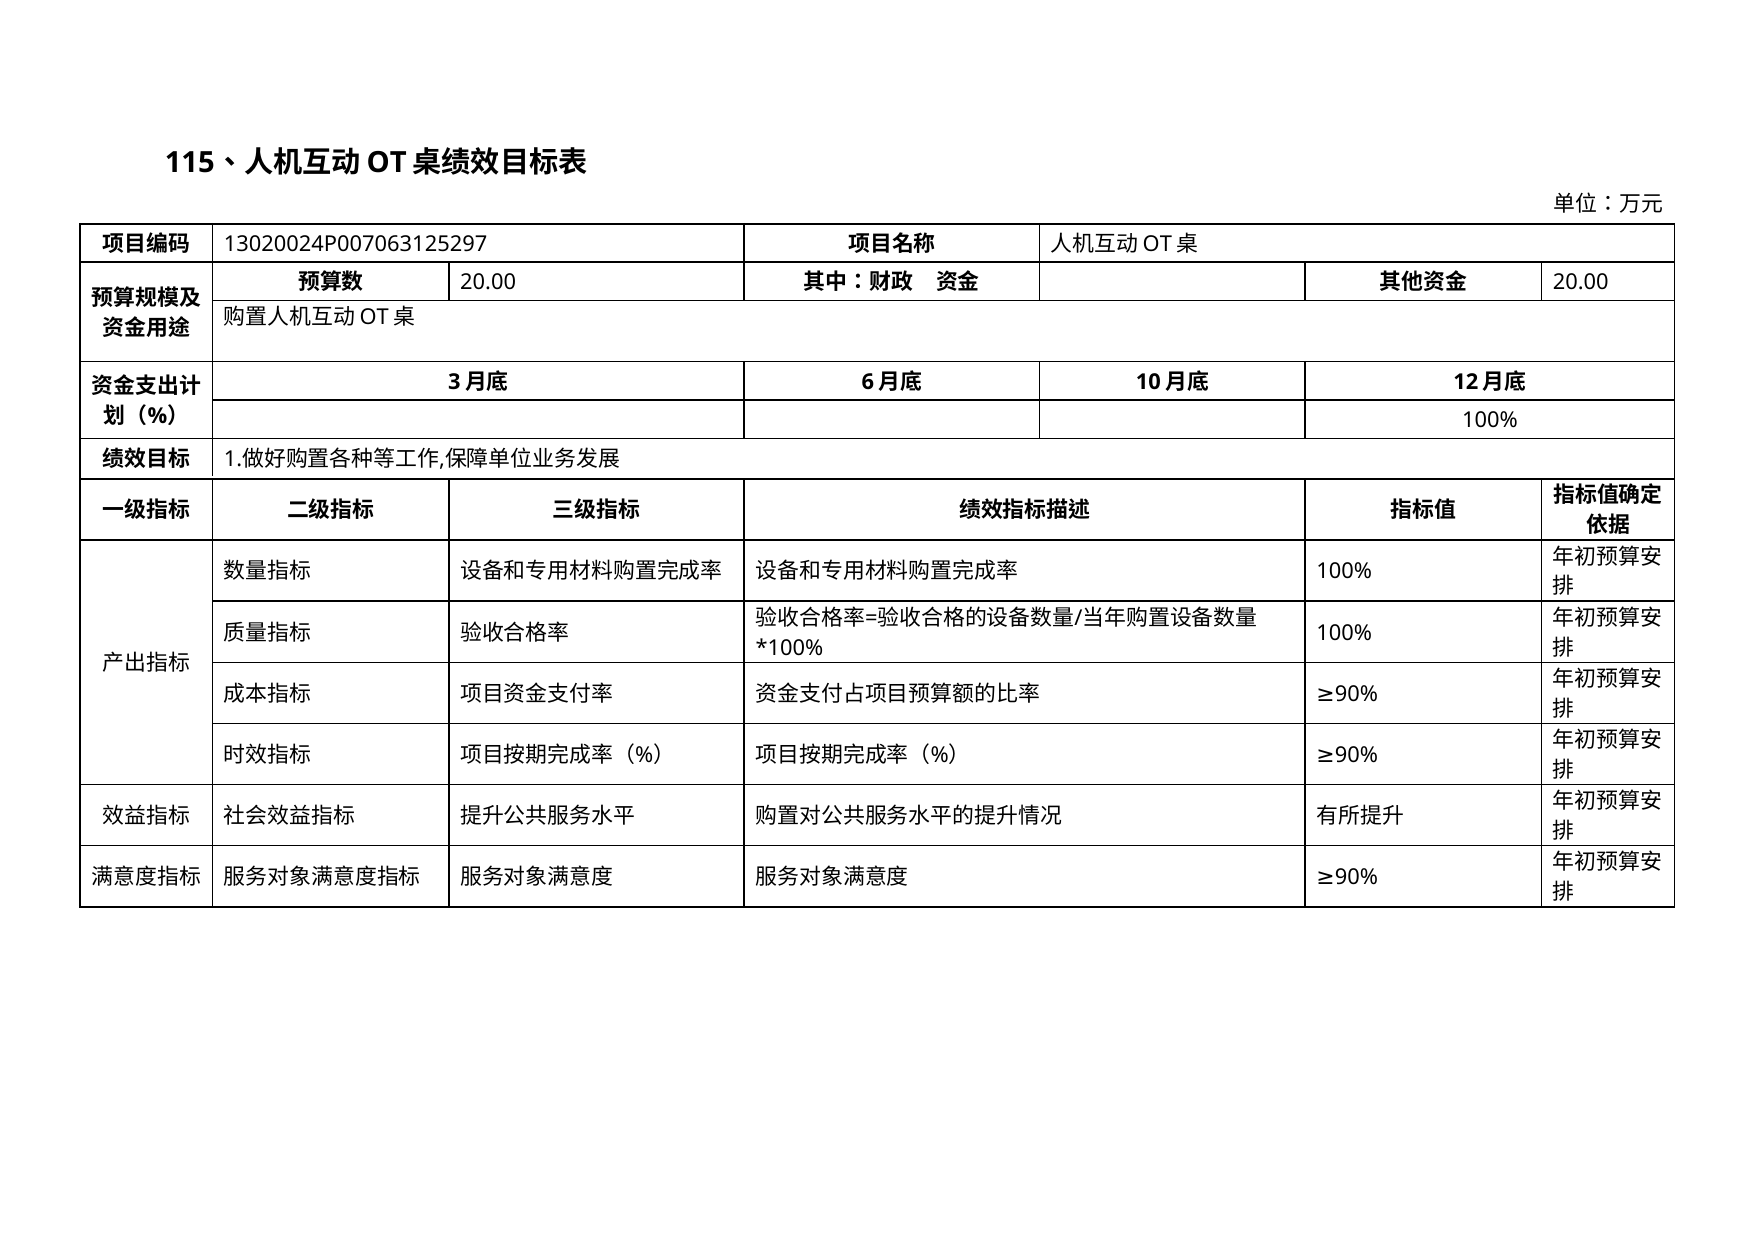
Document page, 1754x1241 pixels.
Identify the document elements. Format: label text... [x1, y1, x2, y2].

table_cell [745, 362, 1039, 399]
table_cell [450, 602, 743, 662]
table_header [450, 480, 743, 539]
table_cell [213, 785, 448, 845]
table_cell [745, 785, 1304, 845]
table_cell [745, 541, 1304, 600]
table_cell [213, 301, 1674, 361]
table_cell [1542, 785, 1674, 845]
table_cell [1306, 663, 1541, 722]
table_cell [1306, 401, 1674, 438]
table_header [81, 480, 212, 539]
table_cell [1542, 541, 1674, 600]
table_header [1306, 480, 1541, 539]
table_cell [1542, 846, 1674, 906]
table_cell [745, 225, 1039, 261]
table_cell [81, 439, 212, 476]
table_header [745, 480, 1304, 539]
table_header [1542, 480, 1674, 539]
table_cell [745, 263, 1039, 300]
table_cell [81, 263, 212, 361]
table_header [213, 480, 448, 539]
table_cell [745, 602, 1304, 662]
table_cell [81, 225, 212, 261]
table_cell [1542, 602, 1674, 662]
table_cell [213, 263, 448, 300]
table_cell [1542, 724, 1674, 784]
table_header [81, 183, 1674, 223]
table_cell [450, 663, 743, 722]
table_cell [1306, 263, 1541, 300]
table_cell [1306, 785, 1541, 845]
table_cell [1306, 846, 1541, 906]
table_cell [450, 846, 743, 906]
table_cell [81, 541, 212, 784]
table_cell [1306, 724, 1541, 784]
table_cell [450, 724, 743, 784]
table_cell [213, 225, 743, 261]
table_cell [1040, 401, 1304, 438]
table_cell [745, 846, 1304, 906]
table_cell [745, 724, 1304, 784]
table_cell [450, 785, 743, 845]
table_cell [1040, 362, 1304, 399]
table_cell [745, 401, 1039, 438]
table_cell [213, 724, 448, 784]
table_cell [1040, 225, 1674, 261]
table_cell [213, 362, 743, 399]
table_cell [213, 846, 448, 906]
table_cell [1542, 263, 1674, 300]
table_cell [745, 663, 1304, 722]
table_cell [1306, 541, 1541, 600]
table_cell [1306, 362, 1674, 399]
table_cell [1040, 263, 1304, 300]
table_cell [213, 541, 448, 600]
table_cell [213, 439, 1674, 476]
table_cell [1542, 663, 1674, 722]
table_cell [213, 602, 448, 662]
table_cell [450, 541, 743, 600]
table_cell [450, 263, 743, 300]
text 115、人机互动OT桌绩效目标表 [106, 142, 1648, 181]
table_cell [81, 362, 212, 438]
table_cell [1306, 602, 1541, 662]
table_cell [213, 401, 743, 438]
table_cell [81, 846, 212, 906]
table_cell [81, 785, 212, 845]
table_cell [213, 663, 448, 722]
